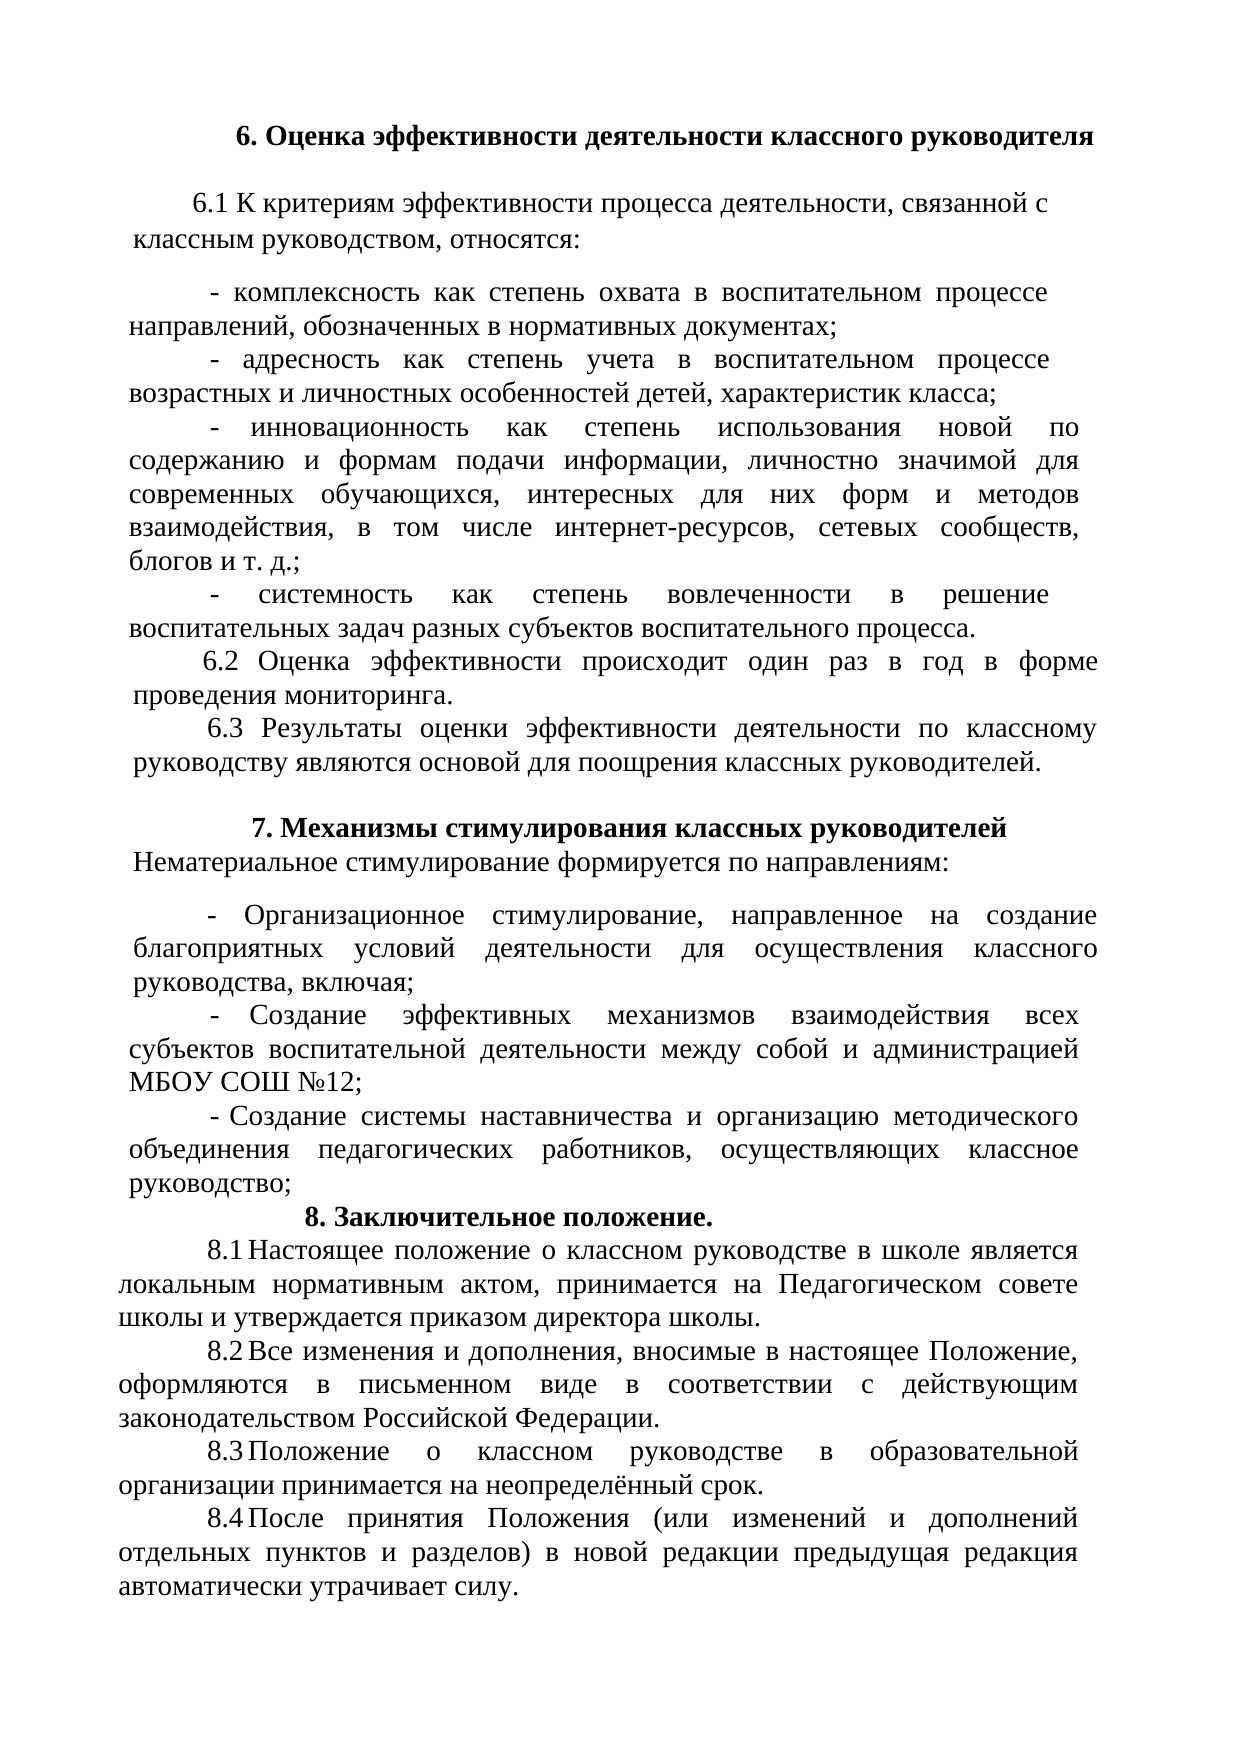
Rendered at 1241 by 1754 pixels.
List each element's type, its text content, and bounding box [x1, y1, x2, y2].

list Создание эффективных механизмов взаимодействия всех субъектов воспитательной деятельности между собой и администрацией МБОУ СОШ №12; [128, 997, 1079, 1098]
list 6.3 Результаты оценки эффективности деятельности по классному руководству являются основой для поощрения классных руководителей. [133, 711, 1097, 778]
list Создание системы наставничества и организацию методического объединения педагогических работников, осуществляющих классное руководство; [128, 1098, 1079, 1199]
text 6.1 К критериям эффективности процесса деятельности, связанной с классным руководством, относятся: [133, 186, 1097, 255]
list 8.2 Все изменения и дополнения, вносимые в настоящее Положение, оформляются в письменном виде в соответствии с действующим законодательством Российской Федерации. [118, 1333, 1079, 1433]
list 8.4 После принятия Положения (или изменений и дополнений отдельных пунктов и разделов) в новой редакции предыдущая редакция автоматически утрачивает силу. [118, 1501, 1079, 1601]
list 6.2 Оценка эффективности происходит один раз в год в форме проведения мониторинга. [133, 643, 1098, 711]
text Нематериальное стимулирование формируется по направлениям: [118, 844, 1097, 878]
list системность как степень вовлеченности в решение воспитательных задач разных субъектов воспитательного процесса. [128, 576, 1079, 643]
list инновационность как степень использования новой по содержанию и формам подачи информации, личностно значимой для современных обучающихся, интересных для них форм и методов взаимодействия, в том числе интернет-ресурсов, сетевых сообществ, блогов и т. д.; [128, 409, 1079, 576]
list - Организационное стимулирование, направленное на создание благоприятных условий деятельности для осуществления классного руководства, включая; [133, 897, 1098, 997]
list 8.1 Настоящее положение о классном руководстве в школе является локальным нормативным актом, принимается на Педагогическом совете школы и утверждается приказом директора школы. [118, 1232, 1079, 1333]
subtitle 7. Механизмы стимулирования классных руководителей [251, 810, 1152, 844]
subtitle 6. Оценка эффективности деятельности классного руководителя [236, 118, 1152, 152]
list 8. Заключительное положение. [209, 1199, 1079, 1232]
list комплексность как степень охвата в воспитательном процессе направлений, обозначенных в нормативных документах; [128, 274, 1079, 342]
list 8.3 Положение о классном руководстве в образовательной организации принимается на неопределённый срок. [118, 1433, 1079, 1501]
list адресность как степень учета в воспитательном процессе возрастных и личностных особенностей детей, характеристик класса; [128, 342, 1079, 409]
